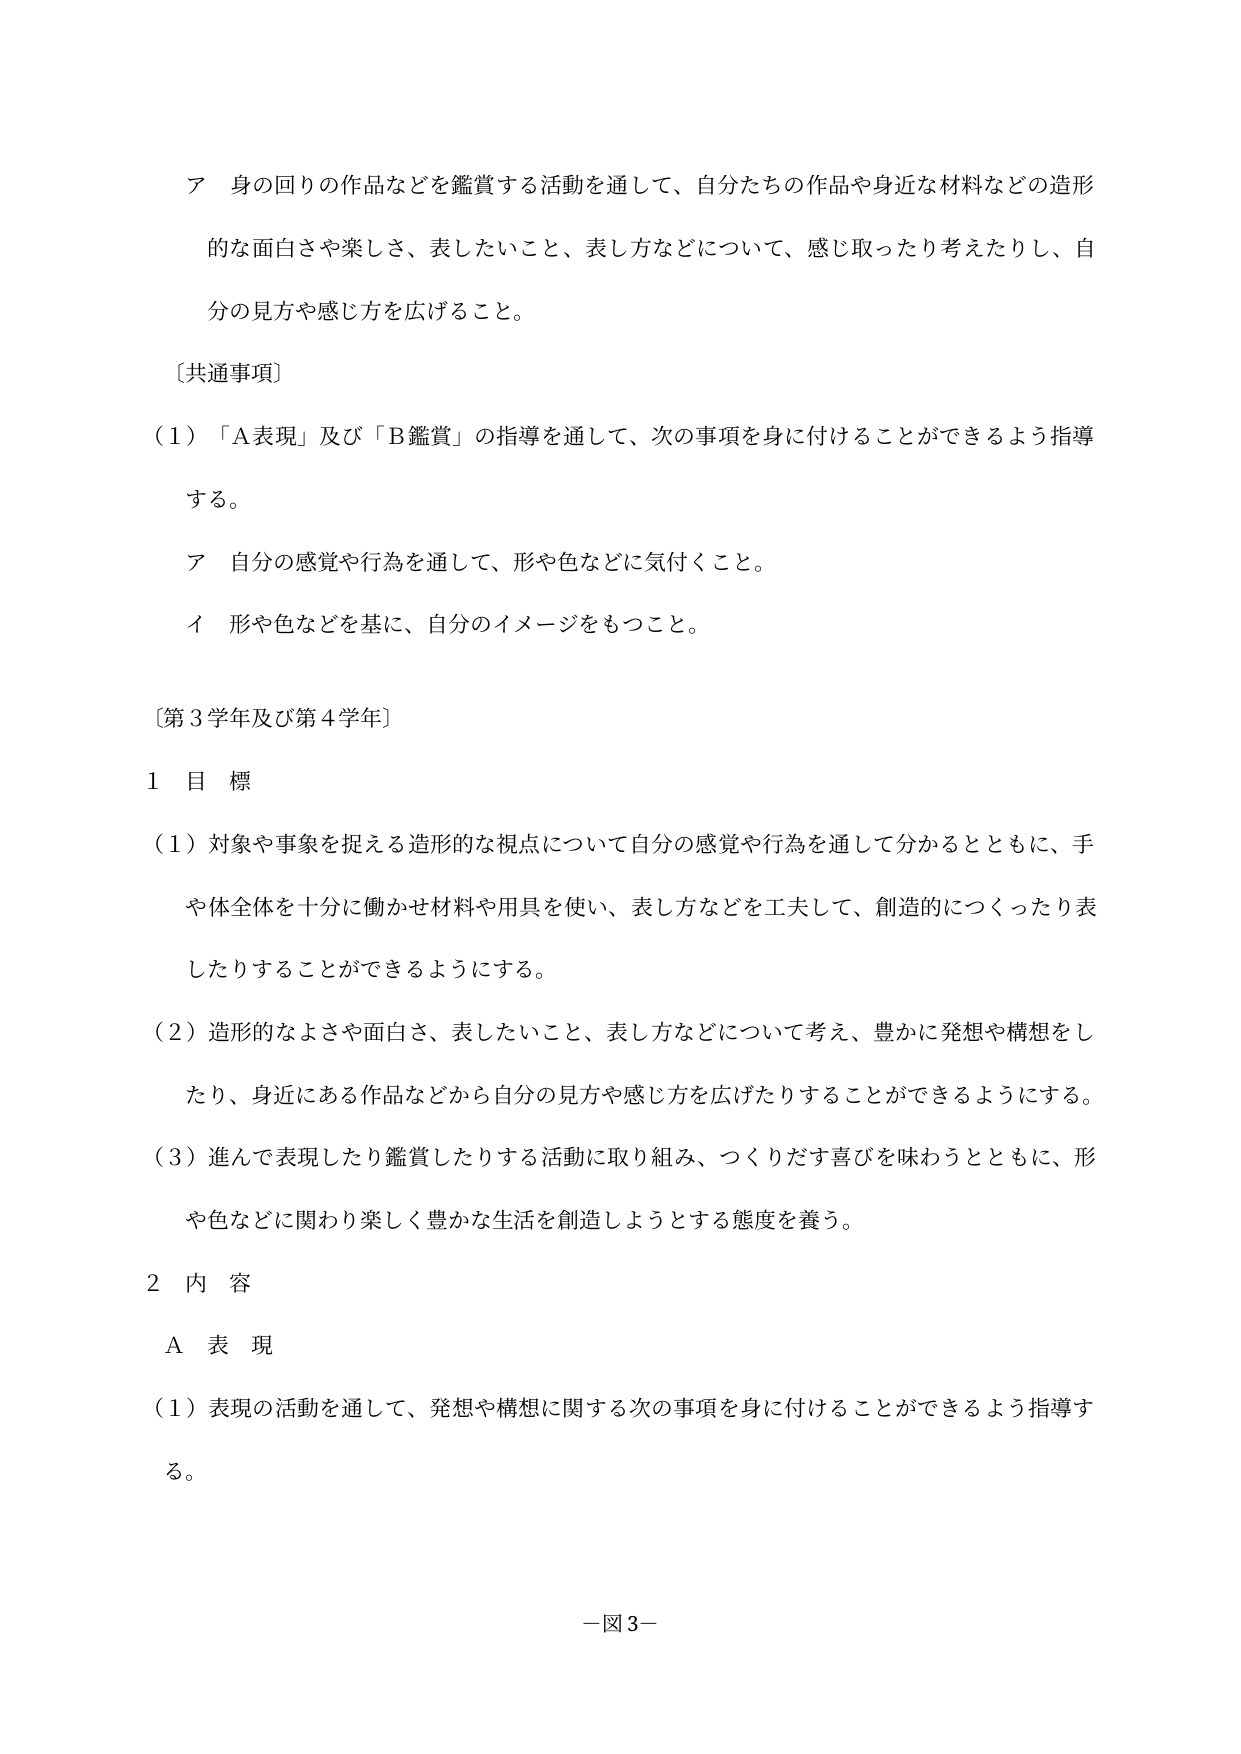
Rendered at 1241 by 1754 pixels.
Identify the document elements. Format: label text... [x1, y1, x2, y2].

text イ 形や色などを基に、自分のイメージをもつこと。 [164, 592, 1098, 654]
text （３）進んで表現したり鑑賞したりする活動に取り組み、つくりだす喜びを味わうとともに、形や色などに関わり楽しく豊かな生活を創造しようとする態度を養う。 [142, 1125, 1098, 1250]
text Ａ 表 現 [142, 1313, 1098, 1376]
text ア 自分の感覚や行為を通して、形や色などに気付くこと。 [164, 529, 1098, 592]
text 〔共通事項〕 [142, 341, 1098, 404]
text （１）「Ａ表現」及び「Ｂ鑑賞」の指導を通して、次の事項を身に付けることができるよう指導する。 [142, 404, 1098, 529]
text （１）対象や事象を捉える造形的な視点について自分の感覚や行為を通して分かるとともに、手や体全体を十分に働かせ材料や用具を使い、表し方などを工夫して、創造的につくったり表したりすることができるようにする。 [142, 811, 1098, 999]
text １ 目 標 [142, 749, 1098, 811]
text （１）表現の活動を通して、発想や構想に関する次の事項を身に付けることができるよう指導する。 [142, 1376, 1098, 1501]
text ア 身の回りの作品などを鑑賞する活動を通して、自分たちの作品や身近な材料などの造形的な面白さや楽しさ、表したいこと、表し方などについて、感じ取ったり考えたりし、自分の見方や感じ方を広げること。 [186, 153, 1098, 341]
text ２ 内 容 [142, 1250, 1098, 1313]
text 〔第３学年及び第４学年〕 [142, 686, 1098, 749]
text （２）造形的なよさや面白さ、表したいこと、表し方などについて考え、豊かに発想や構想をしたり、身近にある作品などから自分の見方や感じ方を広げたりすることができるようにする。 [142, 999, 1098, 1125]
